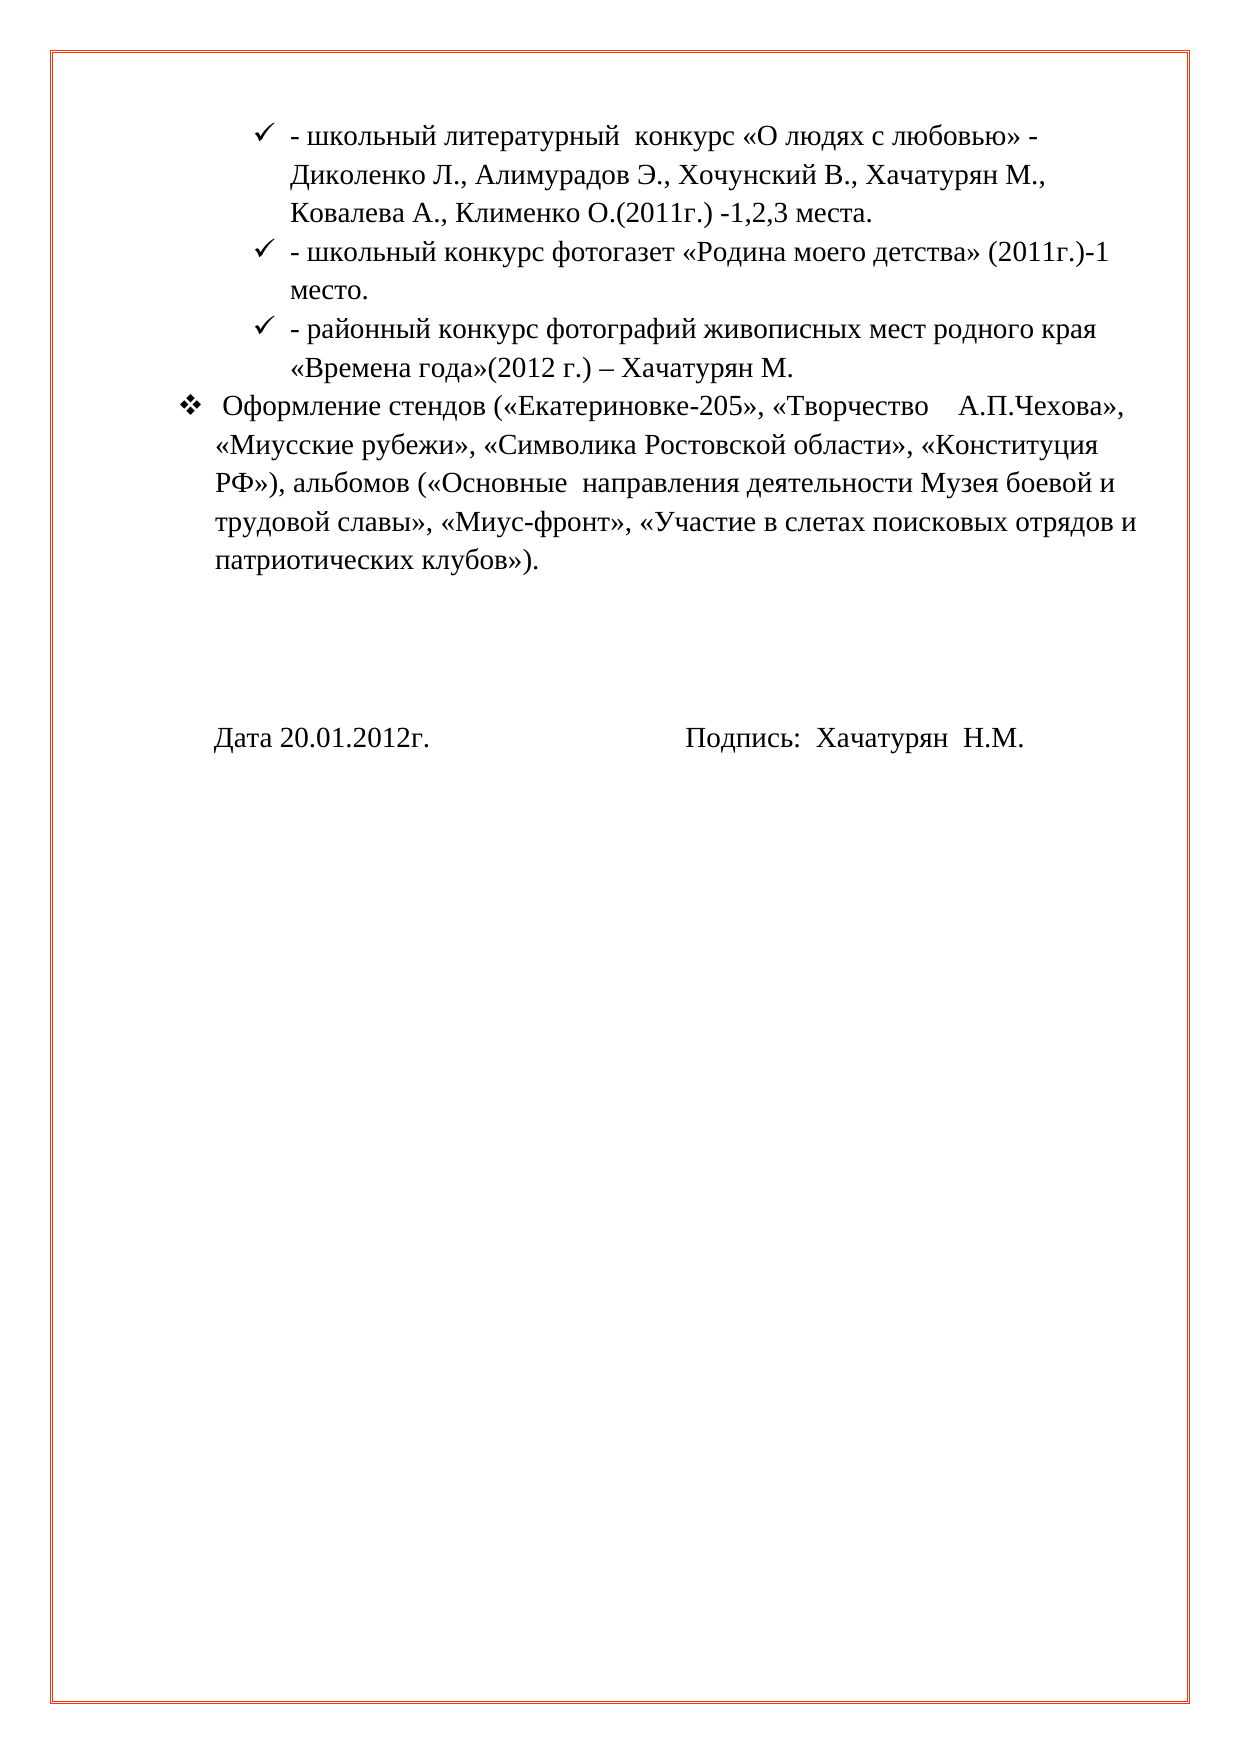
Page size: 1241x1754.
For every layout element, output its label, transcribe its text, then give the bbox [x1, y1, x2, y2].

list - школьный литературный конкурс «О людях с любовью» - Диколенко Л., Алимурадов Э., Хочунский В., Хачатурян М., Ковалева А., Клименко О.(2011г.) -1,2,3 места. [252, 118, 1152, 229]
list - школьный конкурс фотогазет «Родина моего детства» (2011г.)-1 место. [252, 234, 1152, 306]
list Оформление стендов («Екатериновке-205», «Творчество А.П.Чехова», «Миусские рубежи», «Символика Ростовской области», «Конституция РФ»), альбомов («Основные направления деятельности Музея боевой и трудовой славы», «Миус-фронт», «Участие в слетах поисковых отрядов и патриотических клубов»). [177, 388, 1152, 576]
list - районный конкурс фотографий живописных мест родного края «Времена года»(2012 г.) – Хачатурян М. [252, 311, 1152, 383]
text Дата 20.01.2012г. Подпись: Хачатурян Н.М. [177, 721, 1152, 754]
